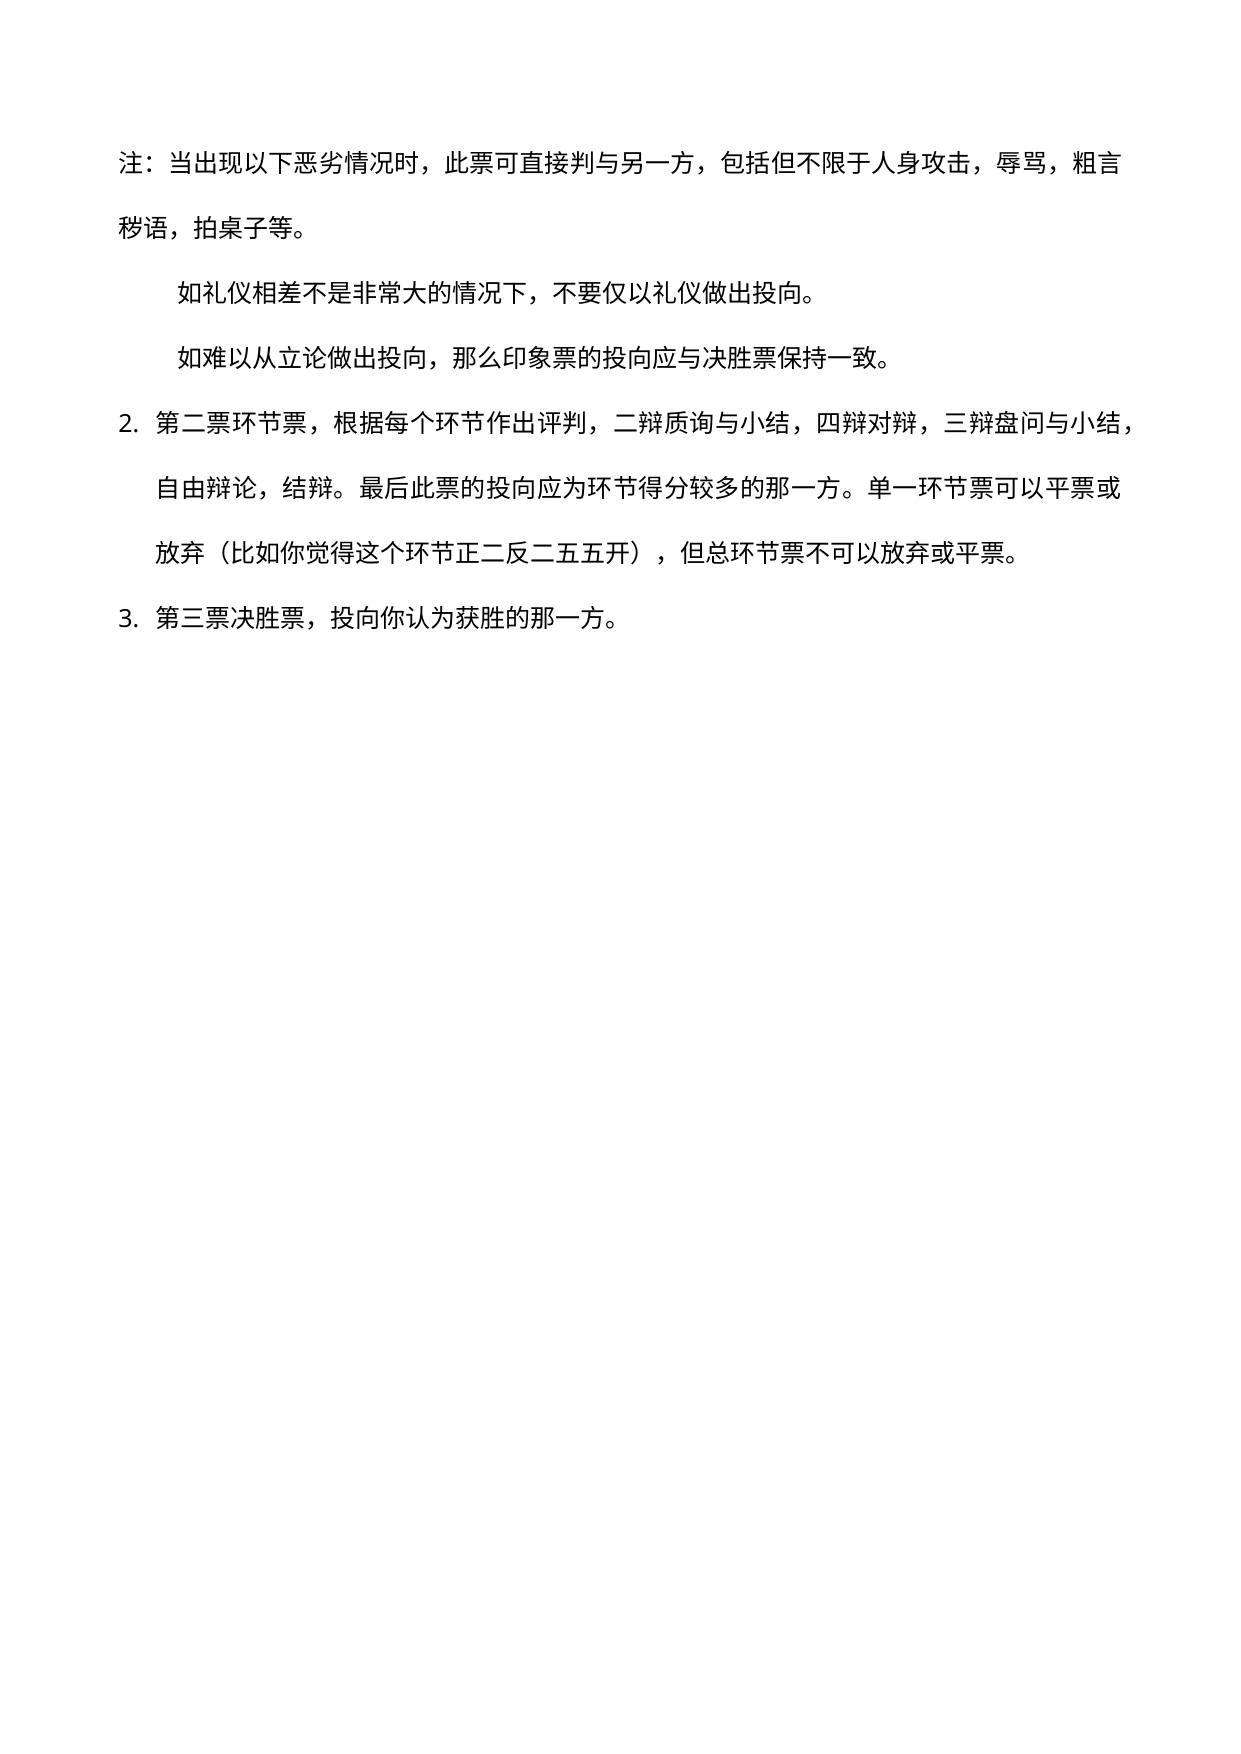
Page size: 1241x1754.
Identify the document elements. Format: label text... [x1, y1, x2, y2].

text 如礼仪相差不是非常大的情况下，不要仅以礼仪做出投向。 [118, 259, 1122, 324]
text 如难以从立论做出投向，那么印象票的投向应与决胜票保持一致。 [118, 324, 1122, 389]
list 第三票决胜票，投向你认为获胜的那一方。 [118, 584, 1122, 649]
text 注：当出现以下恶劣情况时，此票可直接判与另一方，包括但不限于人身攻击，辱骂，粗言秽语，拍桌子等。 [118, 129, 1122, 259]
list 第二票环节票，根据每个环节作出评判，二辩质询与小结，四辩对辩，三辩盘问与小结，自由辩论，结辩。最后此票的投向应为环节得分较多的那一方。单一环节票可以平票或放弃（比如你觉得这个环节正二反二五五开），但总环节票不可以放弃或平票。 [118, 389, 1122, 584]
